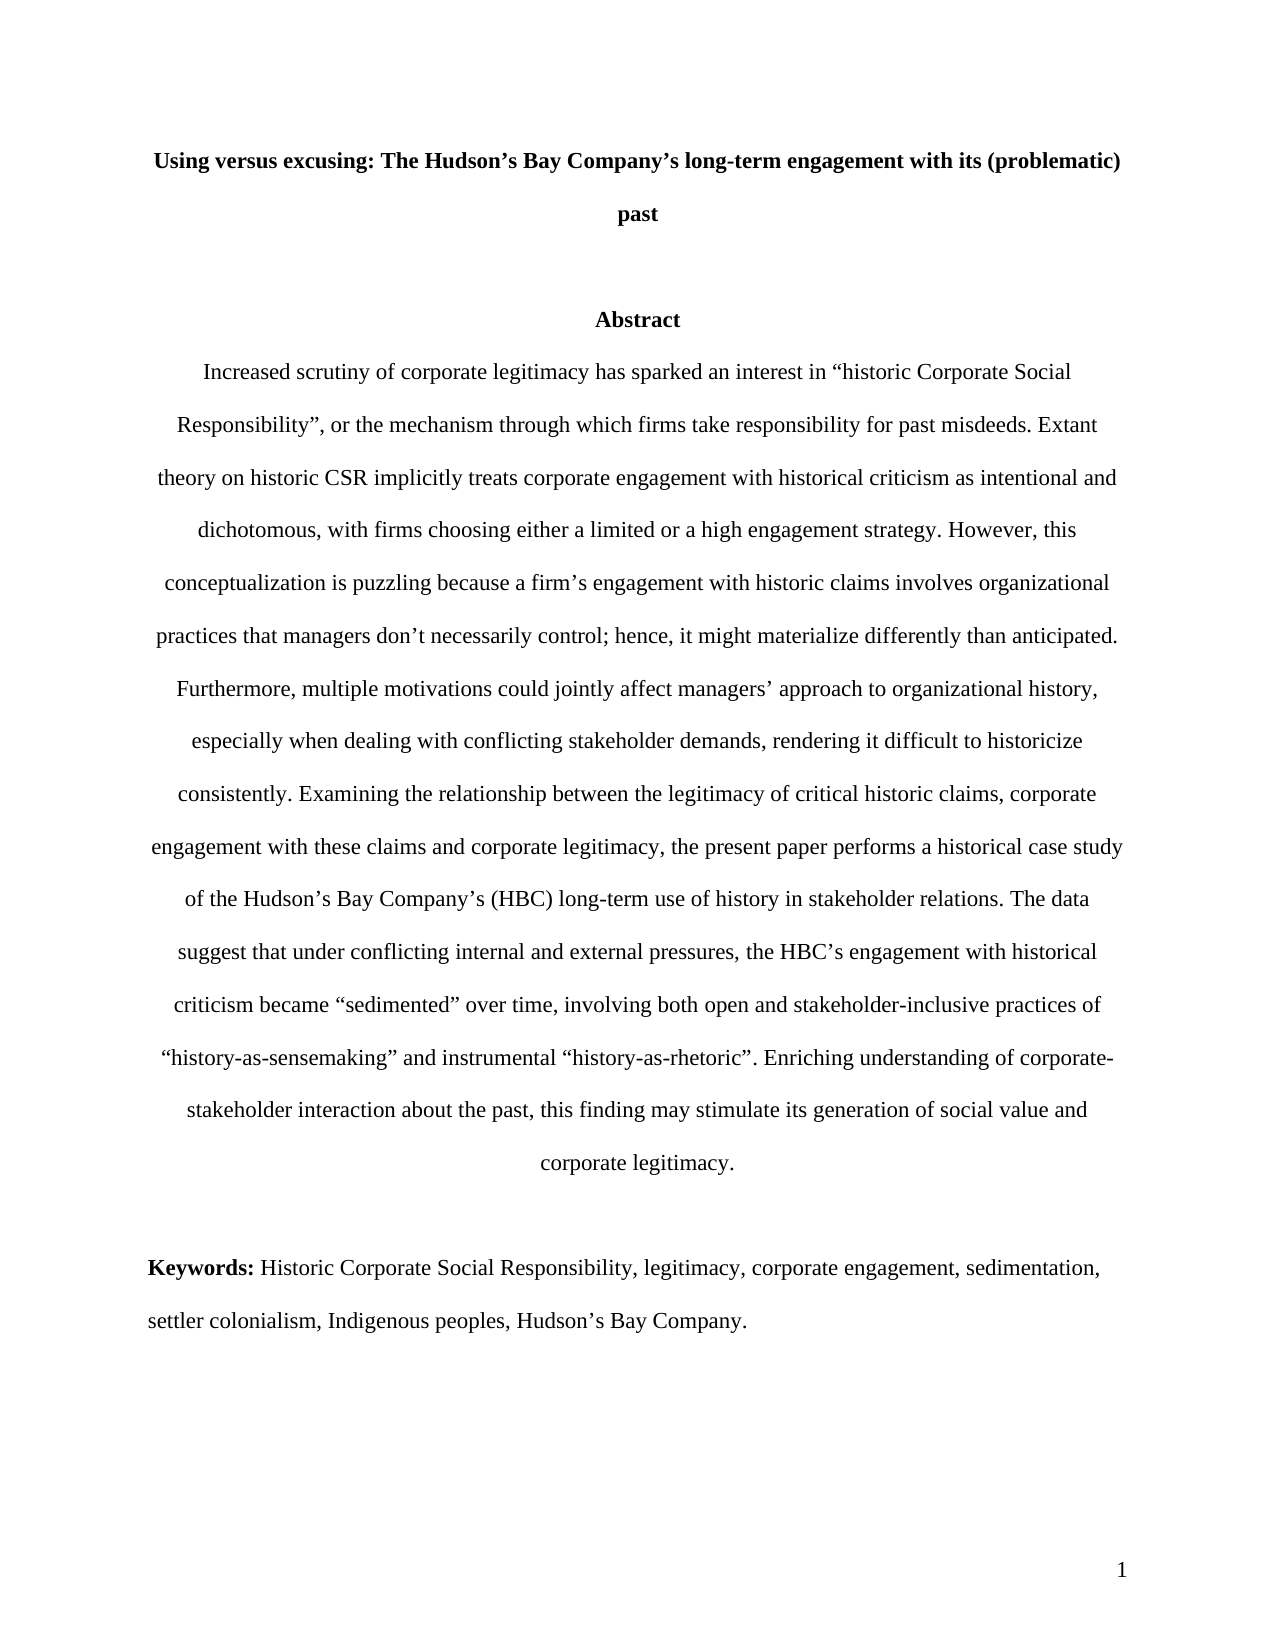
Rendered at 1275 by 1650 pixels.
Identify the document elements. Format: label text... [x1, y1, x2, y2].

text Using versus excusing: The Hudson’s Bay Company’s long-term engagement with its (problematic) past [148, 148, 1127, 227]
text Increased scrutiny of corporate legitimacy has sparked an interest in “historic Corporate Social Responsibility”, or the mechanism through which firms take responsibility for past misdeeds. Extant theory on historic CSR implicitly treats corporate engagement with historical criticism as intentional and dichotomous, with firms choosing either a limited or a high engagement strategy. However, this conceptualization is puzzling because a firm’s engagement with historic claims involves organizational practices that managers don’t necessarily control; hence, it might materialize differently than anticipated. Furthermore, multiple motivations could jointly affect managers’ approach to organizational history, especially when dealing with conflicting stakeholder demands, rendering it difficult to historicize consistently. Examining the relationship between the legitimacy of critical historic claims, corporate engagement with these claims and corporate legitimacy, the present paper performs a historical case study of the Hudson’s Bay Company’s (HBC) long-term use of history in stakeholder relations. The data suggest that under conflicting internal and external pressures, the HBC’s engagement with historical criticism became “sedimented” over time, involving both open and stakeholder-inclusive practices of “history-as-sensemaking” and instrumental “history-as-rhetoric”. Enriching understanding of corporate-stakeholder interaction about the past, this finding may stimulate its generation of social value and corporate legitimacy. [148, 358, 1127, 1175]
subtitle Abstract [148, 306, 1127, 332]
text Keywords: Historic Corporate Social Responsibility, legitimacy, corporate engagement, sedimentation, settler colonialism, Indigenous peoples, Hudson’s Bay Company. [148, 1254, 1127, 1333]
